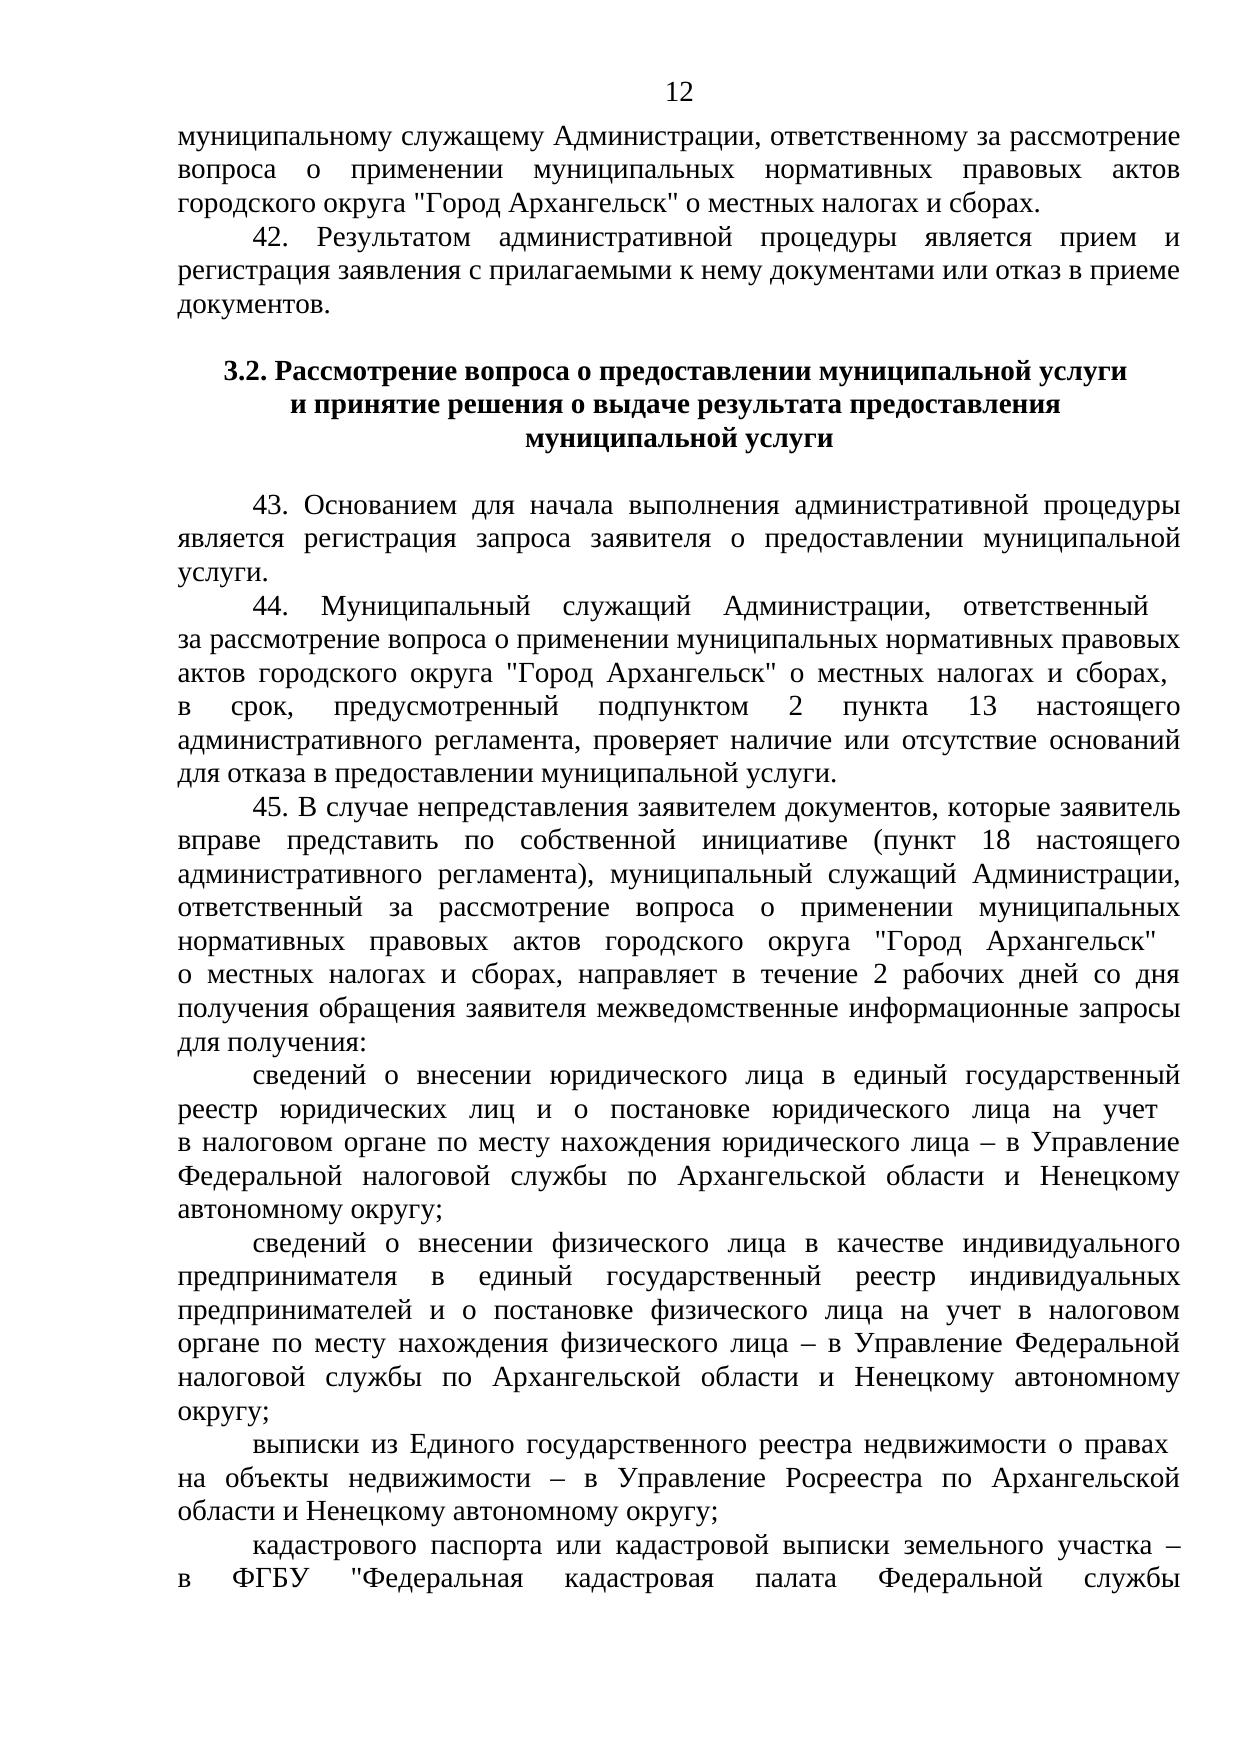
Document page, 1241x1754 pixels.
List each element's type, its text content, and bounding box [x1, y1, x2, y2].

text 44. Муниципальный служащий Администрации, ответственный за рассмотрение вопроса о применении муниципальных нормативных правовых актов городского округа "Город Архангельск" о местных налогах и сборах, в срок, предусмотренный подпунктом 2 пункта 13 настоящего административного регламента, проверяет наличие или отсутствие оснований для отказа в предоставлении муниципальной услуги. [177, 588, 1181, 789]
text 42. Результатом административной процедуры является прием и регистрация заявления с прилагаемыми к нему документами или отказ в приеме документов. [177, 219, 1181, 319]
text выписки из Единого государственного реестра недвижимости о правах на объекты недвижимости – в Управление Росреестра по Архангельской области и Ненецкому автономному округу; [177, 1426, 1181, 1527]
text 3.2. Рассмотрение вопроса о предоставлении муниципальной услуги и принятие решения о выдаче результата предоставления муниципальной услуги [177, 353, 1181, 453]
text 43. Основанием для начала выполнения административной процедуры является регистрация запроса заявителя о предоставлении муниципальной услуги. [177, 487, 1181, 588]
text 45. В случае непредставления заявителем документов, которые заявитель вправе представить по собственной инициативе (пункт 18 настоящего административного регламента), муниципальный служащий Администрации, ответственный за рассмотрение вопроса о применении муниципальных нормативных правовых актов городского округа "Город Архангельск" о местных налогах и сборах, направляет в течение 2 рабочих дней со дня получения обращения заявителя межведомственные информационные запросы для получения: [177, 789, 1181, 1057]
text сведений о внесении физического лица в качестве индивидуального предпринимателя в единый государственный реестр индивидуальных предпринимателей и о постановке физического лица на учет в налоговом органе по месту нахождения физического лица – в Управление Федеральной налоговой службы по Архангельской области и Ненецкому автономному округу; [177, 1225, 1181, 1426]
text сведений о внесении юридического лица в единый государственный реестр юридических лиц и о постановке юридического лица на учет в налоговом органе по месту нахождения юридического лица – в Управление Федеральной налоговой службы по Архангельской области и Ненецкому автономному округу; [177, 1057, 1181, 1225]
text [177, 118, 1181, 219]
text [177, 1527, 1181, 1594]
